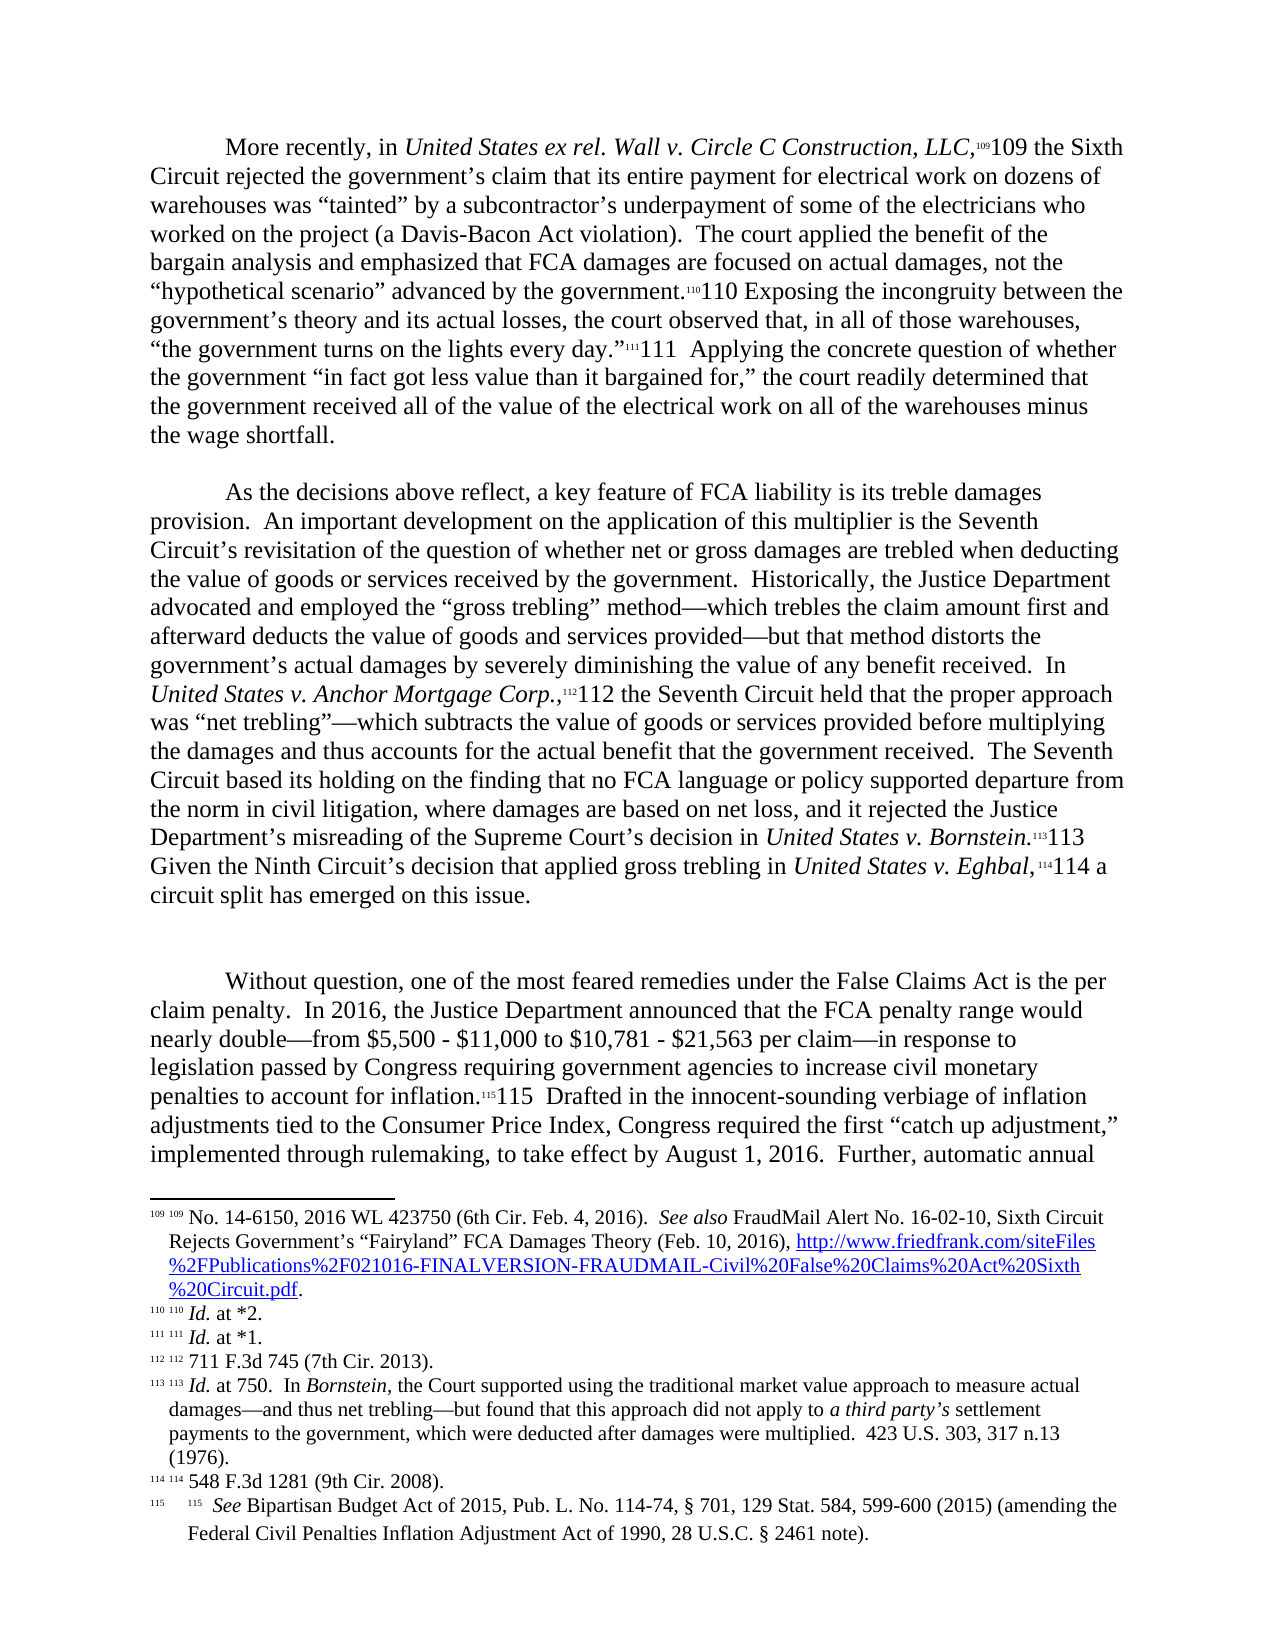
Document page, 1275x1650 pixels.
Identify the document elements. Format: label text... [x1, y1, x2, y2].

text More recently, in United States ex rel. Wall v. Circle C Construction, LLC,109 the Sixth Circuit rejected the government’s claim that its entire payment for electrical work on dozens of warehouses was “tainted” by a subcontractor’s underpayment of some of the electricians who worked on the project (a Davis-Bacon Act violation). The court applied the benefit of the bargain analysis and emphasized that FCA damages are focused on actual damages, not the “hypothetical scenario” advanced by the government.110 Exposing the incongruity between the government’s theory and its actual losses, the court observed that, in all of those warehouses, “the government turns on the lights every day.”111 Applying the concrete question of whether the government “in fact got less value than it bargained for,” the court readily determined that the government received all of the value of the electrical work on all of the warehouses minus the wage shortfall. [150, 132, 1125, 449]
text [150, 966, 1125, 1167]
text As the decisions above reflect, a key feature of FCA liability is its treble damages provision. An important development on the application of this multiplier is the Seventh Circuit’s revisitation of the question of whether net or gross damages are trebled when deducting the value of goods or services received by the government. Historically, the Justice Department advocated and employed the “gross trebling” method—which trebles the claim amount first and afterward deducts the value of goods and services provided—but that method distorts the government’s actual damages by severely diminishing the value of any benefit received. In United States v. Anchor Mortgage Corp.,112 the Seventh Circuit held that the proper approach was “net trebling”—which subtracts the value of goods or services provided before multiplying the damages and thus accounts for the actual benefit that the government received. The Seventh Circuit based its holding on the finding that no FCA language or policy supported departure from the norm in civil litigation, where damages are based on net loss, and it rejected the Justice Department’s misreading of the Supreme Court’s decision in United States v. Bornstein.113 Given the Ninth Circuit’s decision that applied gross trebling in United States v. Eghbal, 114 a circuit split has emerged on this issue. [150, 477, 1125, 909]
